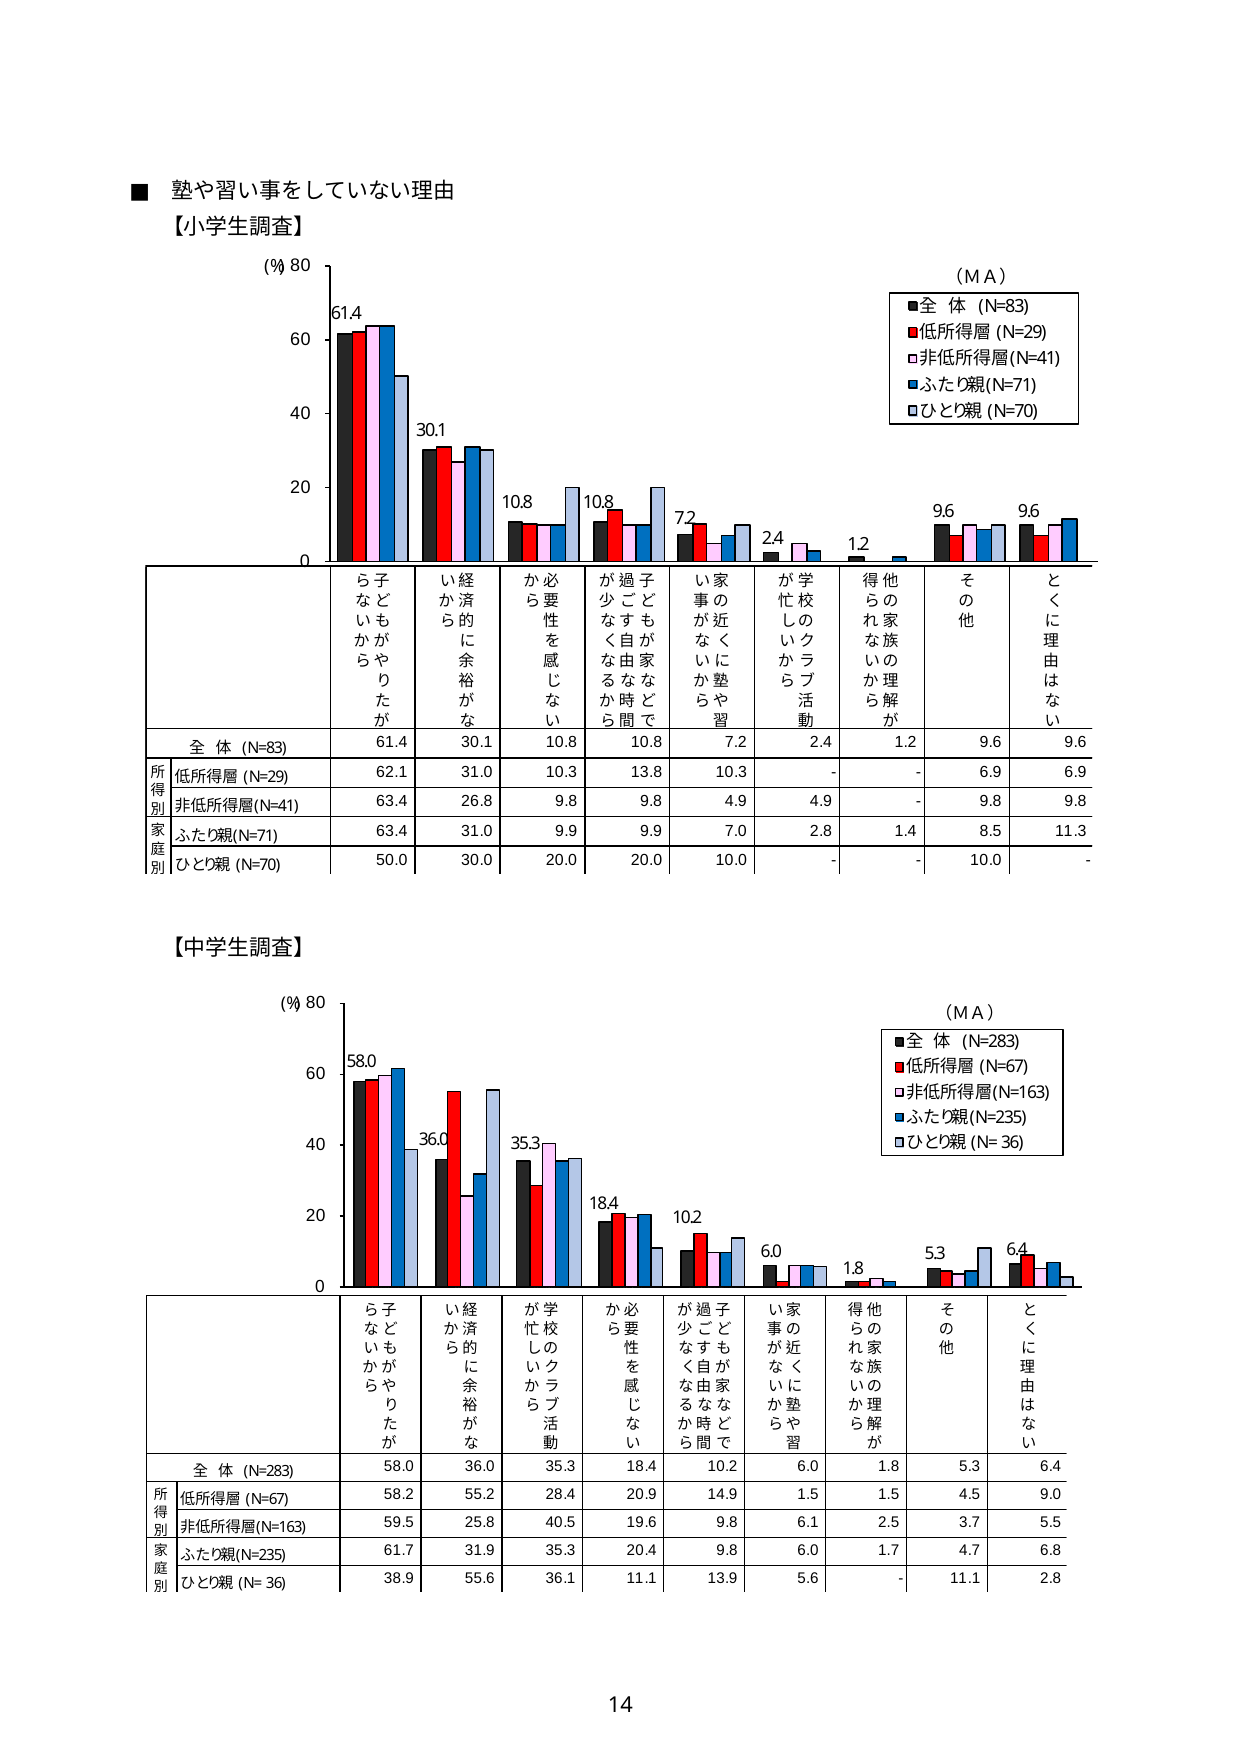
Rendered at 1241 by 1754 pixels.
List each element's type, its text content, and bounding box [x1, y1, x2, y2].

text 【小学生調査】 [118, 207, 1122, 243]
text ■ 塾や習い事をしていない理由 [96, 171, 1122, 207]
text 【中学生調査】 [118, 928, 1122, 964]
